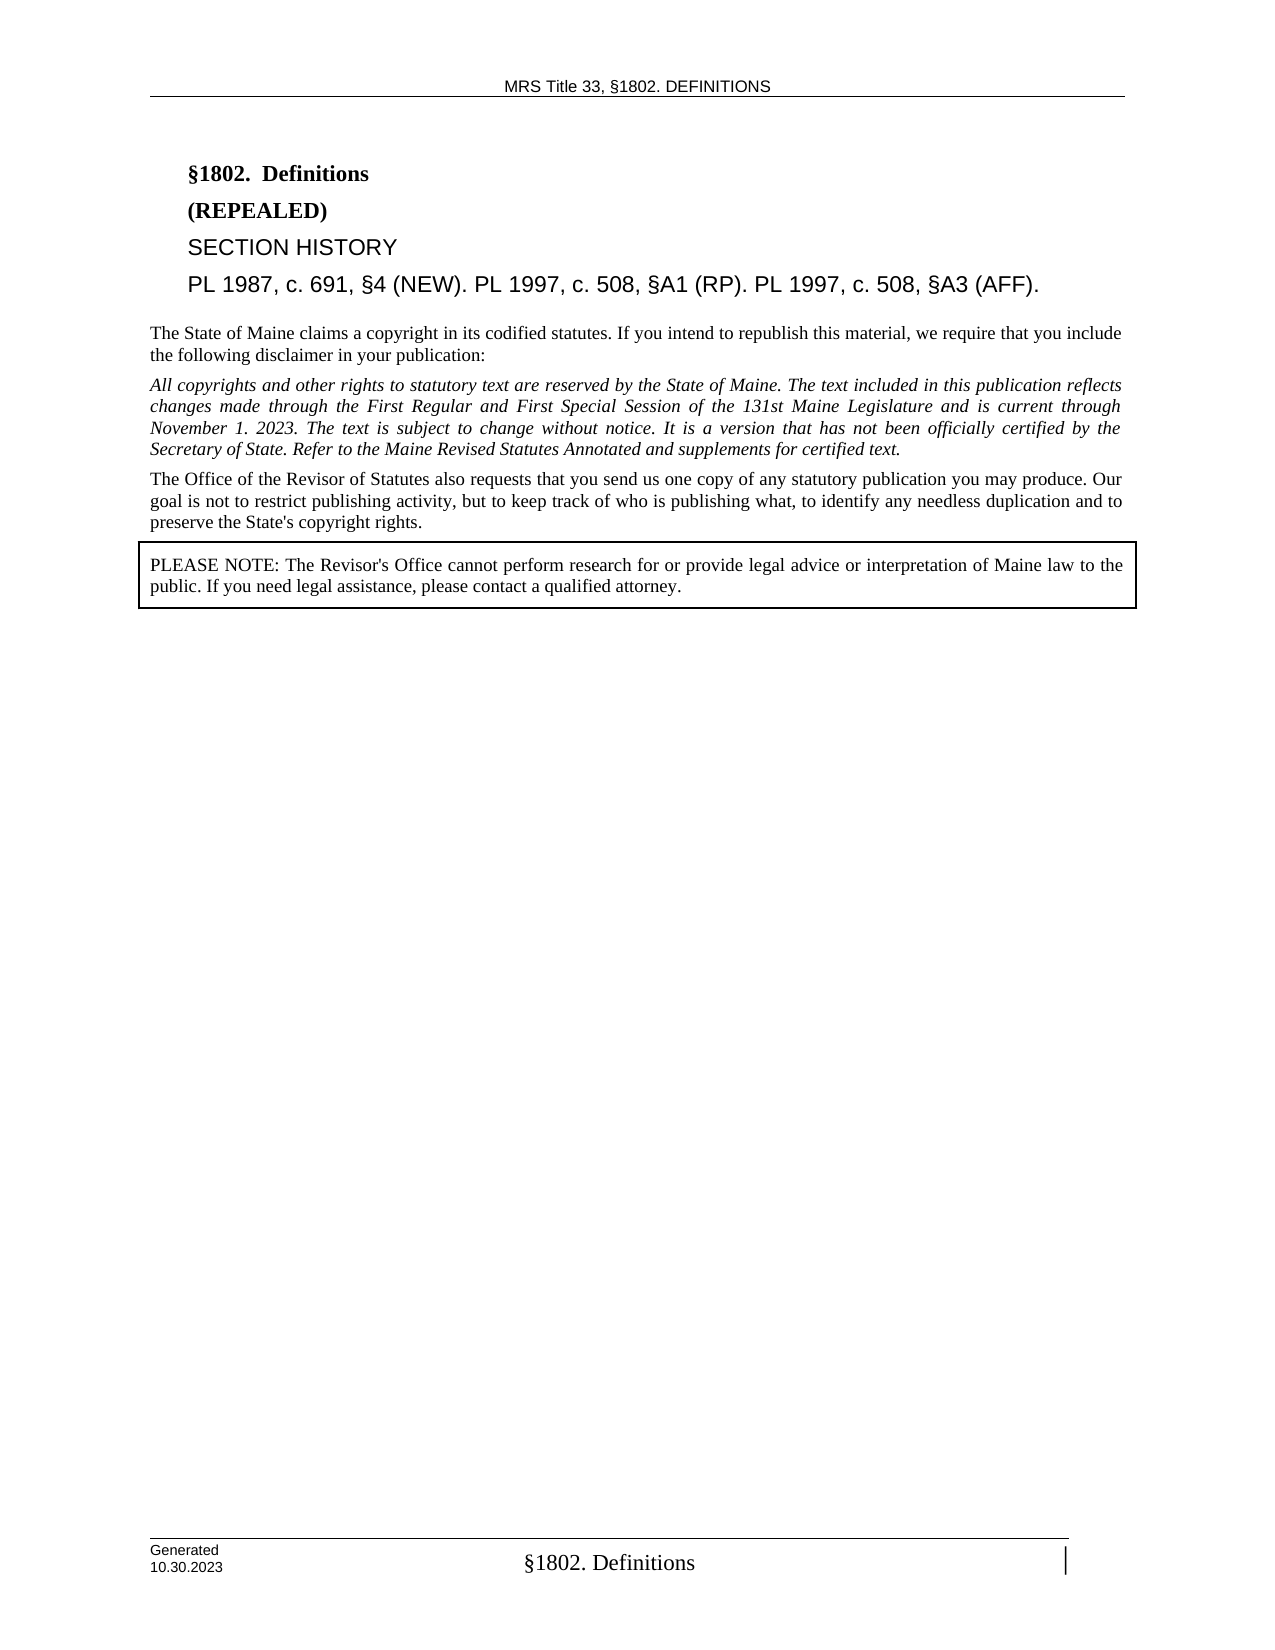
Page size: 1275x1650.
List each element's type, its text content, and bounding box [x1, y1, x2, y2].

text The Office of the Revisor of Statutes also requests that you send us one copy of any statutory publication you may produce. Our goal is not to restrict publishing activity, but to keep track of who is publishing what, to identify any needless duplication and to preserve the State's copyright rights. [150, 468, 1125, 533]
text SECTION HISTORY [187, 234, 1125, 260]
text The State of Maine claims a copyright in its codified statutes. If you intend to republish this material, we require that you include the following disclaimer in your publication: [150, 322, 1125, 365]
text §1802. Definitions [187, 160, 1125, 187]
text PL 1987, c. 691, §4 (NEW). PL 1997, c. 508, §A1 (RP). PL 1997, c. 508, §A3 (AFF). [187, 271, 1125, 297]
text PLEASE NOTE: The Revisor's Office cannot perform research for or provide legal advice or interpretation of Maine law to the public. If you need legal assistance, please contact a qualified attorney. [140, 543, 1135, 607]
text (REPEALED) [187, 197, 1125, 223]
text All copyrights and other rights to statutory text are reserved by the State of Maine. The text included in this publication reflects changes made through the First Regular and First Special Session of the 131st Maine Legislature and is current through November 1. 2023 . The text is subject to change without notice. It is a version that has not been officially certified by the Secretary of State. Refer to the Maine Revised Statutes Annotated and supplements for certified text. [150, 373, 1125, 460]
